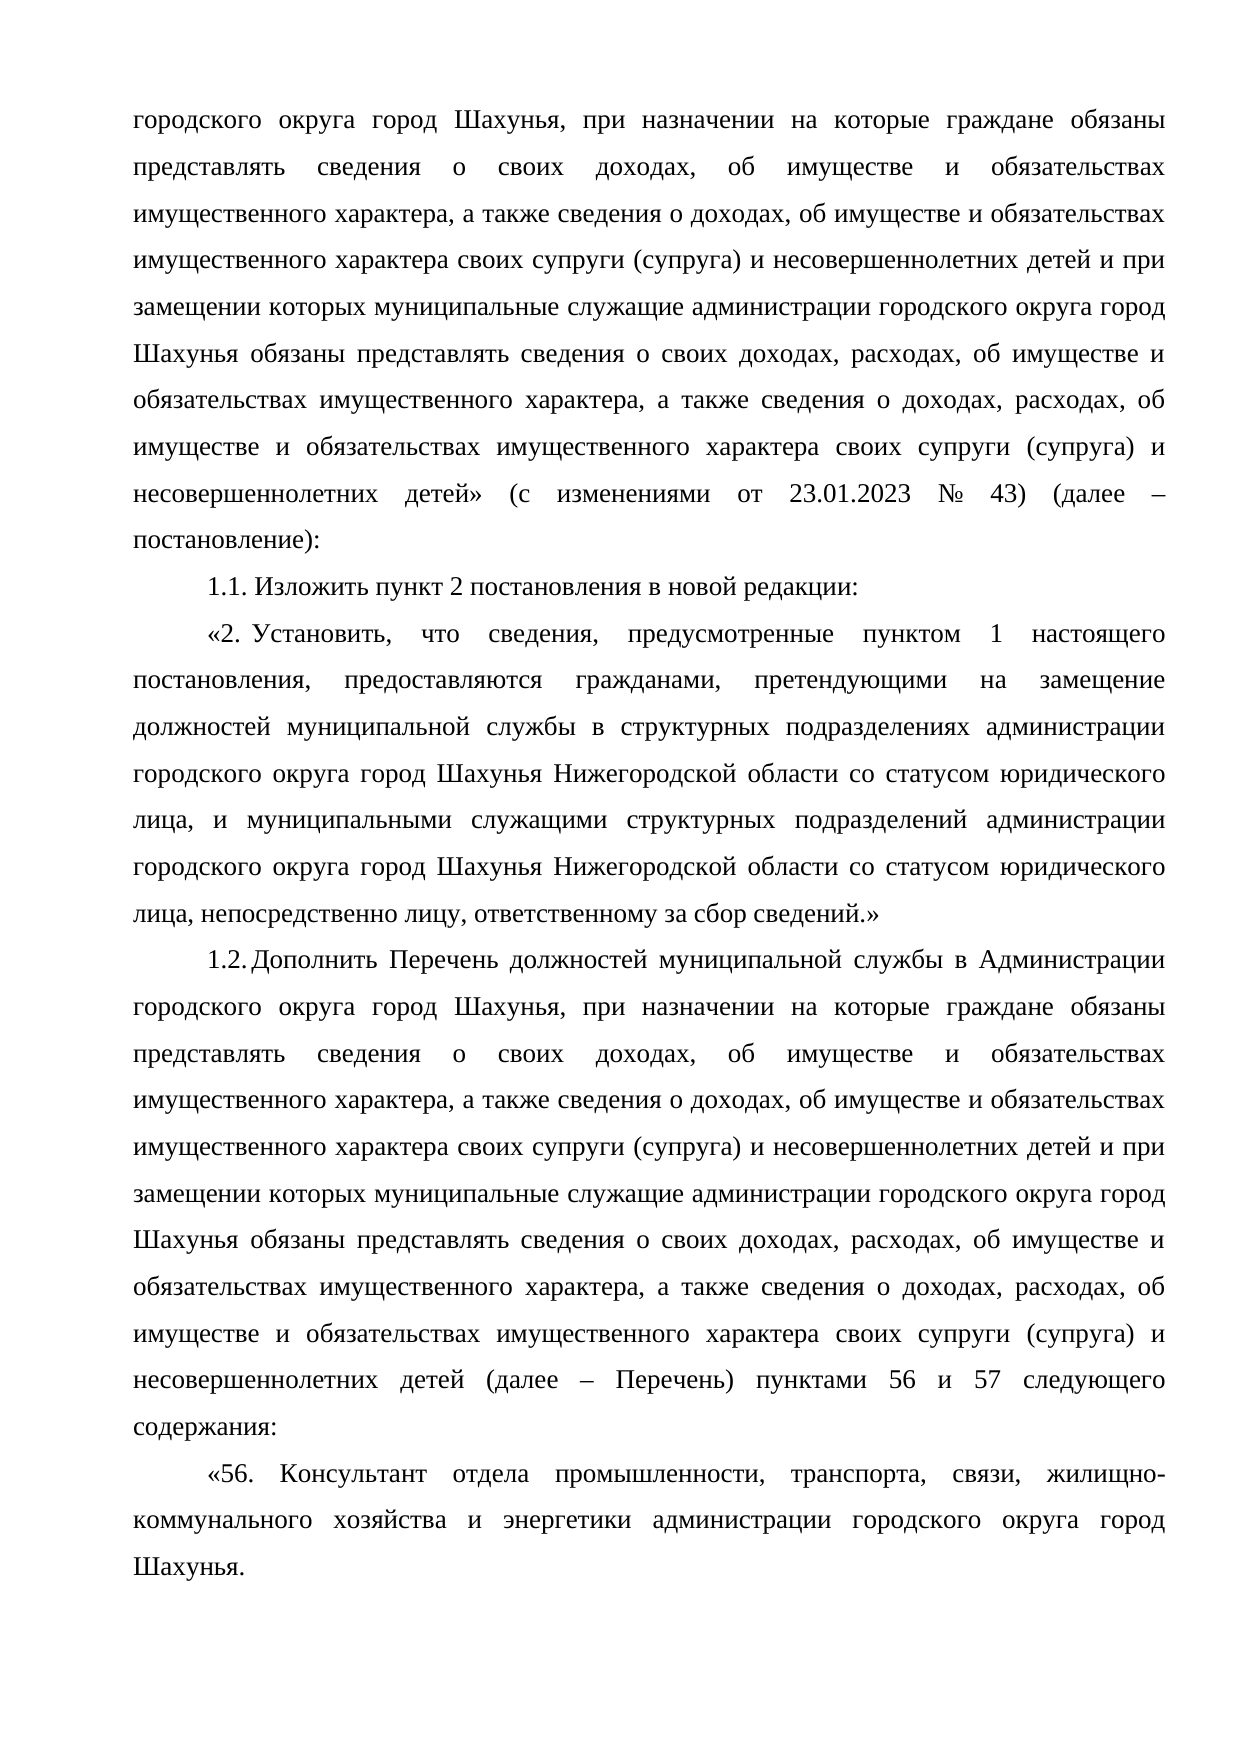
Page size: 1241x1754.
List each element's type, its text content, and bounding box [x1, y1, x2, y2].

text «56. Консультант отдела промышленности, транспорта, связи, жилищно-коммунального хозяйства и энергетики администрации городского округа город Шахунья. [133, 1457, 1167, 1581]
text 1.1. Изложить пункт 2 постановления в новой редакции: [133, 570, 1167, 601]
list Дополнить Перечень должностей муниципальной службы в Администрации городского округа город Шахунья, при назначении на которые граждане обязаны представлять сведения о своих доходах, об имуществе и обязательствах имущественного характера, а также сведения о доходах, об имуществе и обязательствах имущественного характера своих супруги (супруга) и несовершеннолетних детей и при замещении которых муниципальные служащие администрации городского округа город Шахунья обязаны представлять сведения о своих доходах, расходах, об имуществе и обязательствах имущественного характера, а также сведения о доходах, расходах, об имуществе и обязательствах имущественного характера своих супруги (супруга) и несовершеннолетних детей (далее – Перечень) пунктами 56 и 57 следующего содержания: [133, 943, 1167, 1441]
text «2. Установить, что сведения, предусмотренные пунктом 1 настоящего постановления, предоставляются гражданами, претендующими на замещение должностей муниципальной службы в структурных подразделениях администрации городского округа город Шахунья Нижегородской области со статусом юридического лица, и муниципальными служащими структурных подразделений администрации городского округа город Шахунья Нижегородской области со статусом юридического лица, непосредственно лицу, ответственному за сбор сведений.» [133, 617, 1167, 928]
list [133, 103, 1167, 554]
